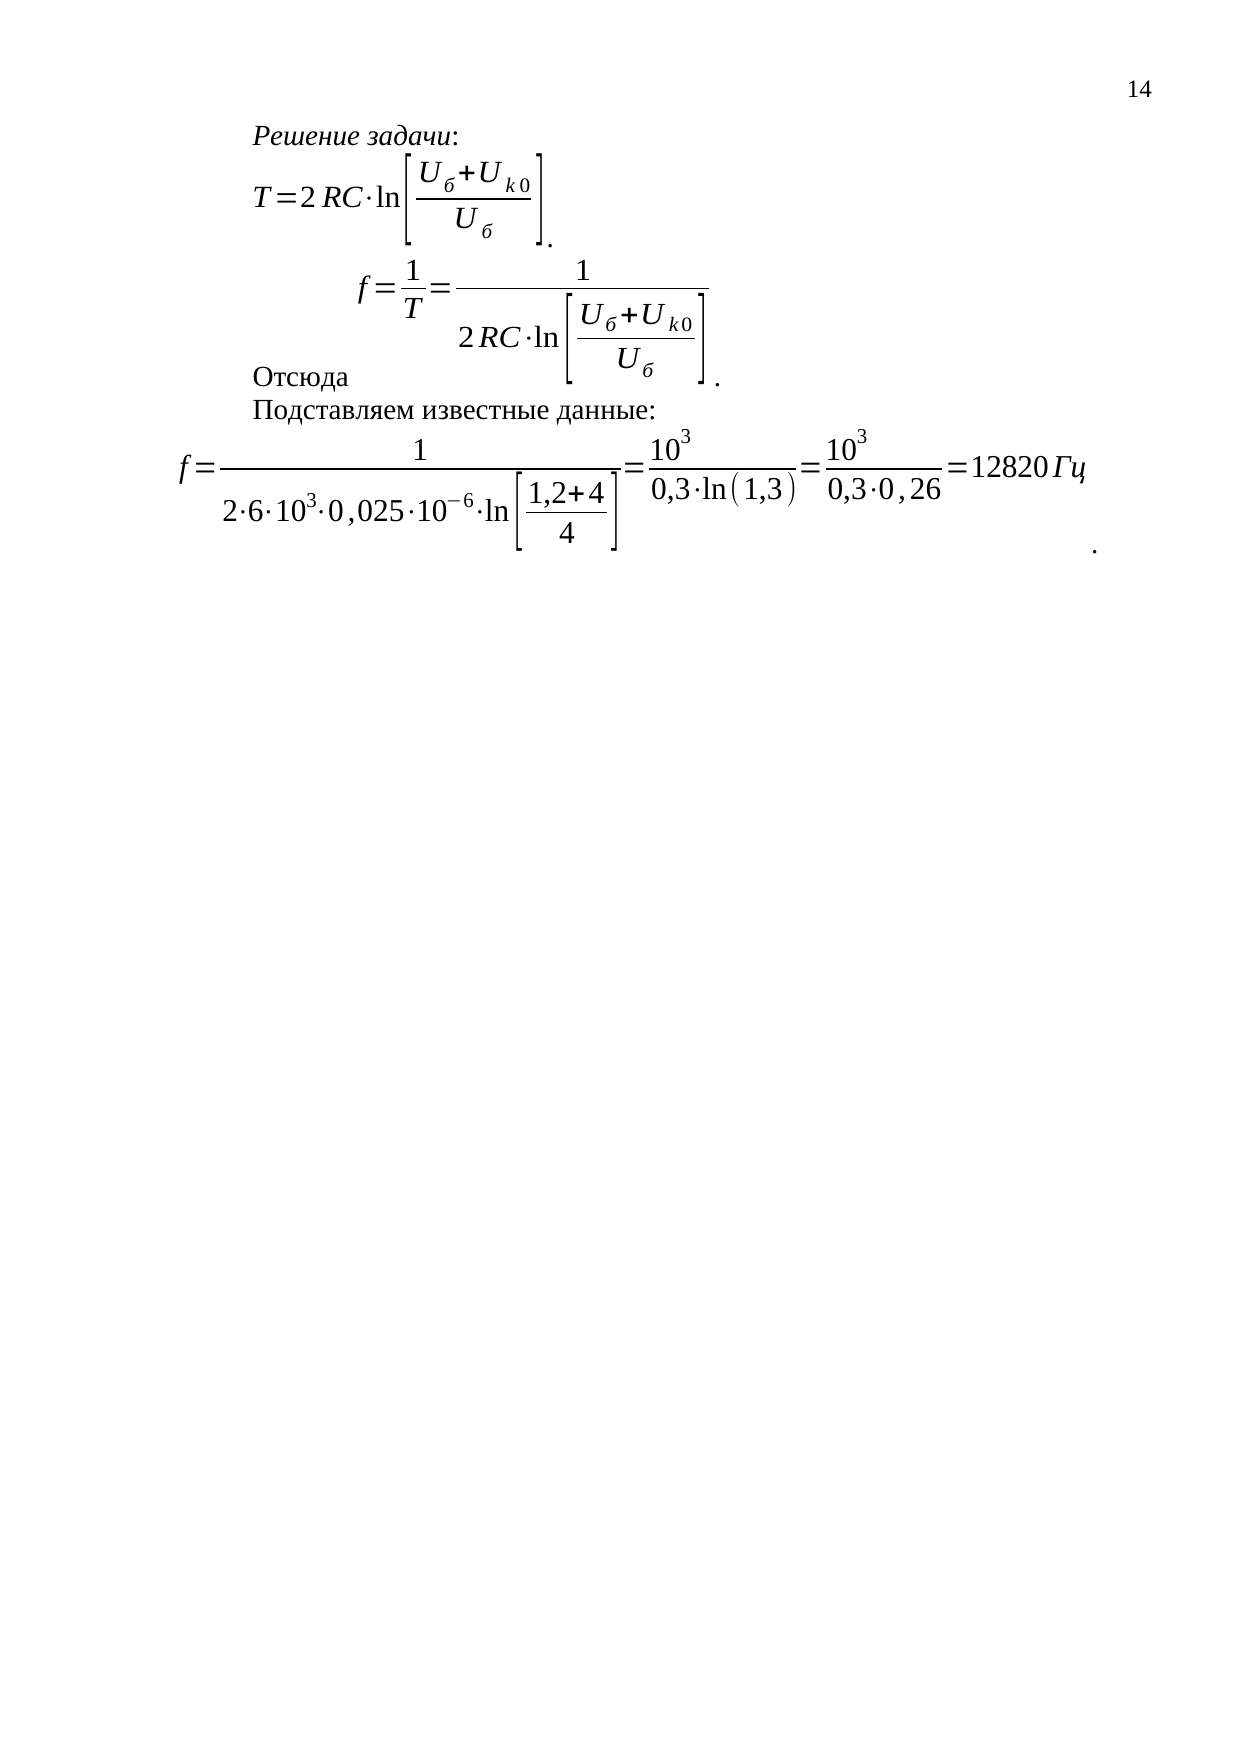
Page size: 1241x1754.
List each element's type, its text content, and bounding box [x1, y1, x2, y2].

text . [177, 152, 1152, 253]
text . [177, 426, 1152, 559]
text Отсюда . [177, 253, 1152, 392]
text Подставляем известные данные: [177, 392, 1152, 426]
text Решение задачи: [177, 118, 1152, 152]
